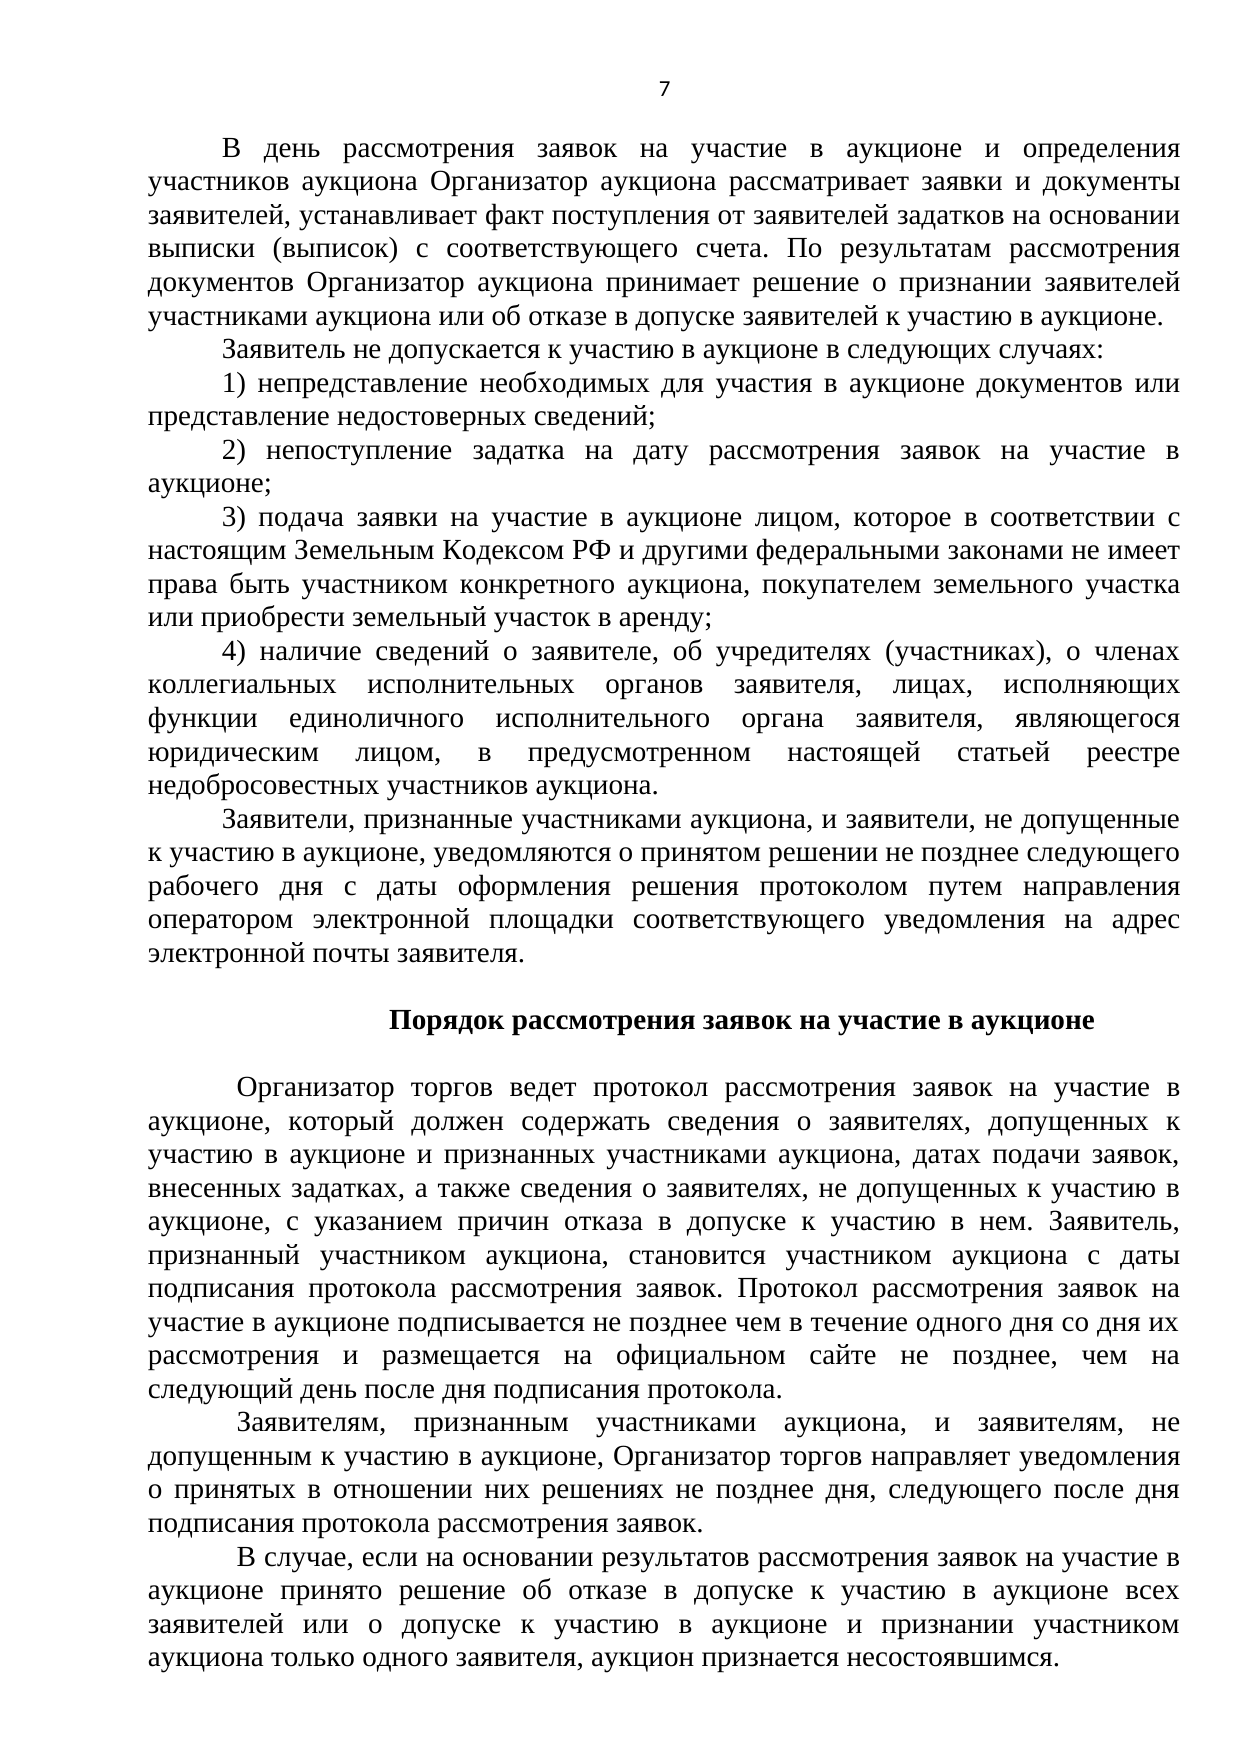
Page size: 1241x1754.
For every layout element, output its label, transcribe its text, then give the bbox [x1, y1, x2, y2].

text 4) наличие сведений о заявителе, об учредителях (участниках), о членах коллегиальных исполнительных органов заявителя, лицах, исполняющих функции единоличного исполнительного органа заявителя, являющегося юридическим лицом, в предусмотренном настоящей статьей реестре недобросовестных участников аукциона. [148, 633, 1181, 801]
text Заявитель не допускается к участию в аукционе в следующих случаях: [148, 331, 1181, 365]
text Порядок рассмотрения заявок на участие в аукционе [148, 1002, 1181, 1036]
text Заявителям, признанным участниками аукциона, и заявителям, не допущенным к участию в аукционе, Организатор торгов направляет уведомления о принятых в отношении них решениях не позднее дня, следующего после дня подписания протокола рассмотрения заявок. [148, 1404, 1181, 1539]
text 2) непоступление задатка на дату рассмотрения заявок на участие в аукционе; [148, 432, 1181, 499]
text 3) подача заявки на участие в аукционе лицом, которое в соответствии с настоящим Земельным Кодексом РФ и другими федеральными законами не имеет права быть участником конкретного аукциона, покупателем земельного участка или приобрести земельный участок в аренду; [148, 499, 1181, 633]
text Заявители, признанные участниками аукциона, и заявители, не допущенные к участию в аукционе, уведомляются о принятом решении не позднее следующего рабочего дня с даты оформления решения протоколом путем направления оператором электронной площадки соответствующего уведомления на адрес электронной почты заявителя. [148, 801, 1181, 968]
text 1) непредставление необходимых для участия в аукционе документов или представление недостоверных сведений; [148, 365, 1181, 432]
text Организатор торгов ведет протокол рассмотрения заявок на участие в аукционе, который должен содержать сведения о заявителях, допущенных к участию в аукционе и признанных участниками аукциона, датах подачи заявок, внесенных задатках, а также сведения о заявителях, не допущенных к участию в аукционе, с указанием причин отказа в допуске к участию в нем. Заявитель, признанный участником аукциона, становится участником аукциона с даты подписания протокола рассмотрения заявок. Протокол рассмотрения заявок на участие в аукционе подписывается не позднее чем в течение одного дня со дня их рассмотрения и размещается на официальном сайте не позднее, чем на следующий день после дня подписания протокола. [148, 1069, 1181, 1404]
text В день рассмотрения заявок на участие в аукционе и определения участников аукциона Организатор аукциона рассматривает заявки и документы заявителей, устанавливает факт поступления от заявителей задатков на основании выписки (выписок) с соответствующего счета. По результатам рассмотрения документов Организатор аукциона принимает решение о признании заявителей участниками аукциона или об отказе в допуске заявителей к участию в аукционе. [148, 130, 1181, 331]
text В случае, если на основании результатов рассмотрения заявок на участие в аукционе принято решение об отказе в допуске к участию в аукционе всех заявителей или о допуске к участию в аукционе и признании участником аукциона только одного заявителя, аукцион признается несостоявшимся. [148, 1539, 1181, 1673]
